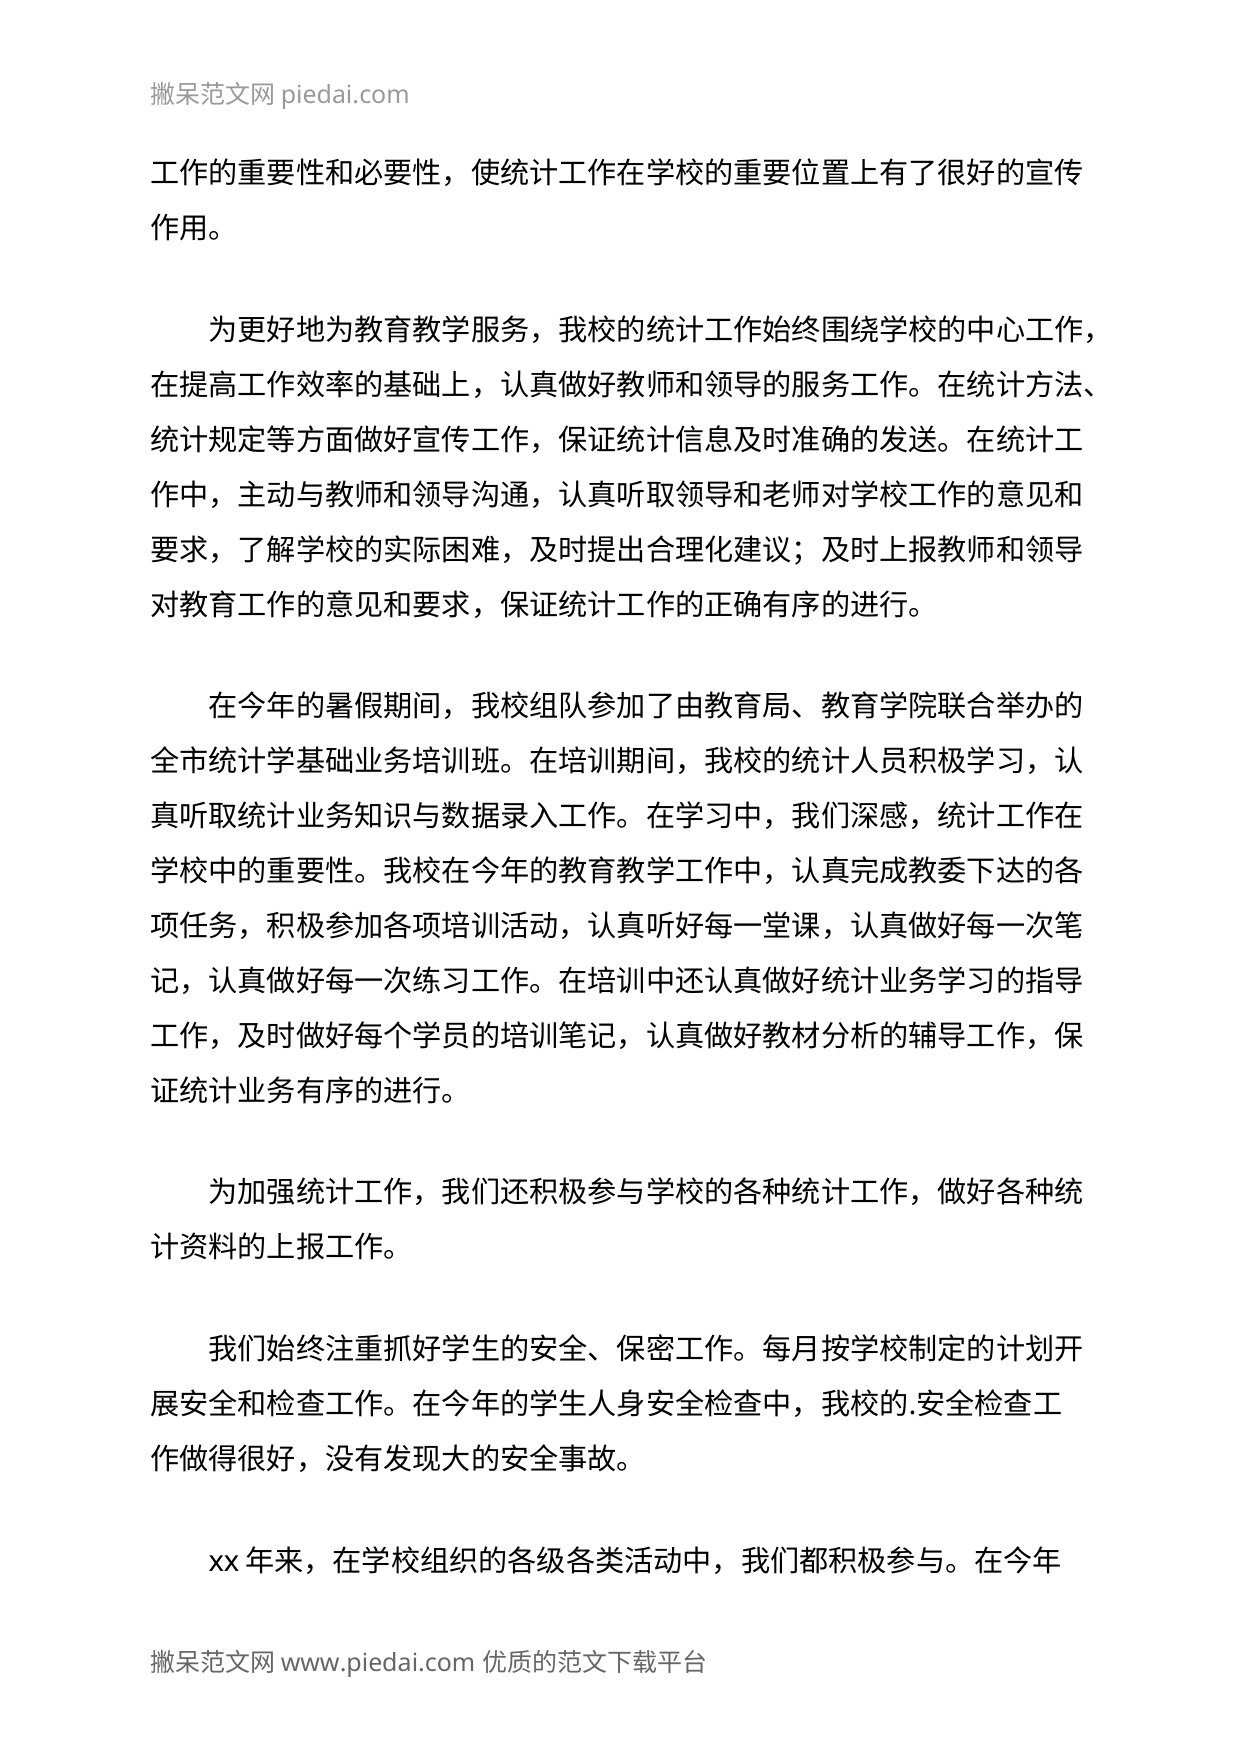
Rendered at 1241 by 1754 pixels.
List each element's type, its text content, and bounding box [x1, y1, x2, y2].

text 我们始终注重抓好学生的安全、保密工作。每月按学校制定的计划开展安全和检查工作。在今年的学生人身安全检查中，我校的.安全检查工作做得很好，没有发现大的安全事故。 [150, 1326, 1090, 1478]
text 为更好地为教育教学服务，我校的统计工作始终围绕学校的中心工作，在提高工作效率的基础上，认真做好教师和领导的服务工作。在统计方法、统计规定等方面做好宣传工作，保证统计信息及时准确的发送。在统计工作中，主动与教师和领导沟通，认真听取领导和老师对学校工作的意见和要求，了解学校的实际困难，及时提出合理化建议；及时上报教师和领导对教育工作的意见和要求，保证统计工作的正确有序的进行。 [150, 307, 1090, 623]
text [150, 1537, 1090, 1580]
text 在今年的暑假期间，我校组队参加了由教育局、教育学院联合举办的全市统计学基础业务培训班。在培训期间，我校的统计人员积极学习，认真听取统计业务知识与数据录入工作。在学习中，我们深感，统计工作在学校中的重要性。我校在今年的教育教学工作中，认真完成教委下达的各项任务，积极参加各项培训活动，认真听好每一堂课，认真做好每一次笔记，认真做好每一次练习工作。在培训中还认真做好统计业务学习的指导工作，及时做好每个学员的培训笔记，认真做好教材分析的辅导工作，保证统计业务有序的进行。 [150, 683, 1090, 1109]
text 为加强统计工作，我们还积极参与学校的各种统计工作，做好各种统计资料的上报工作。 [150, 1169, 1090, 1266]
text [150, 150, 1090, 247]
